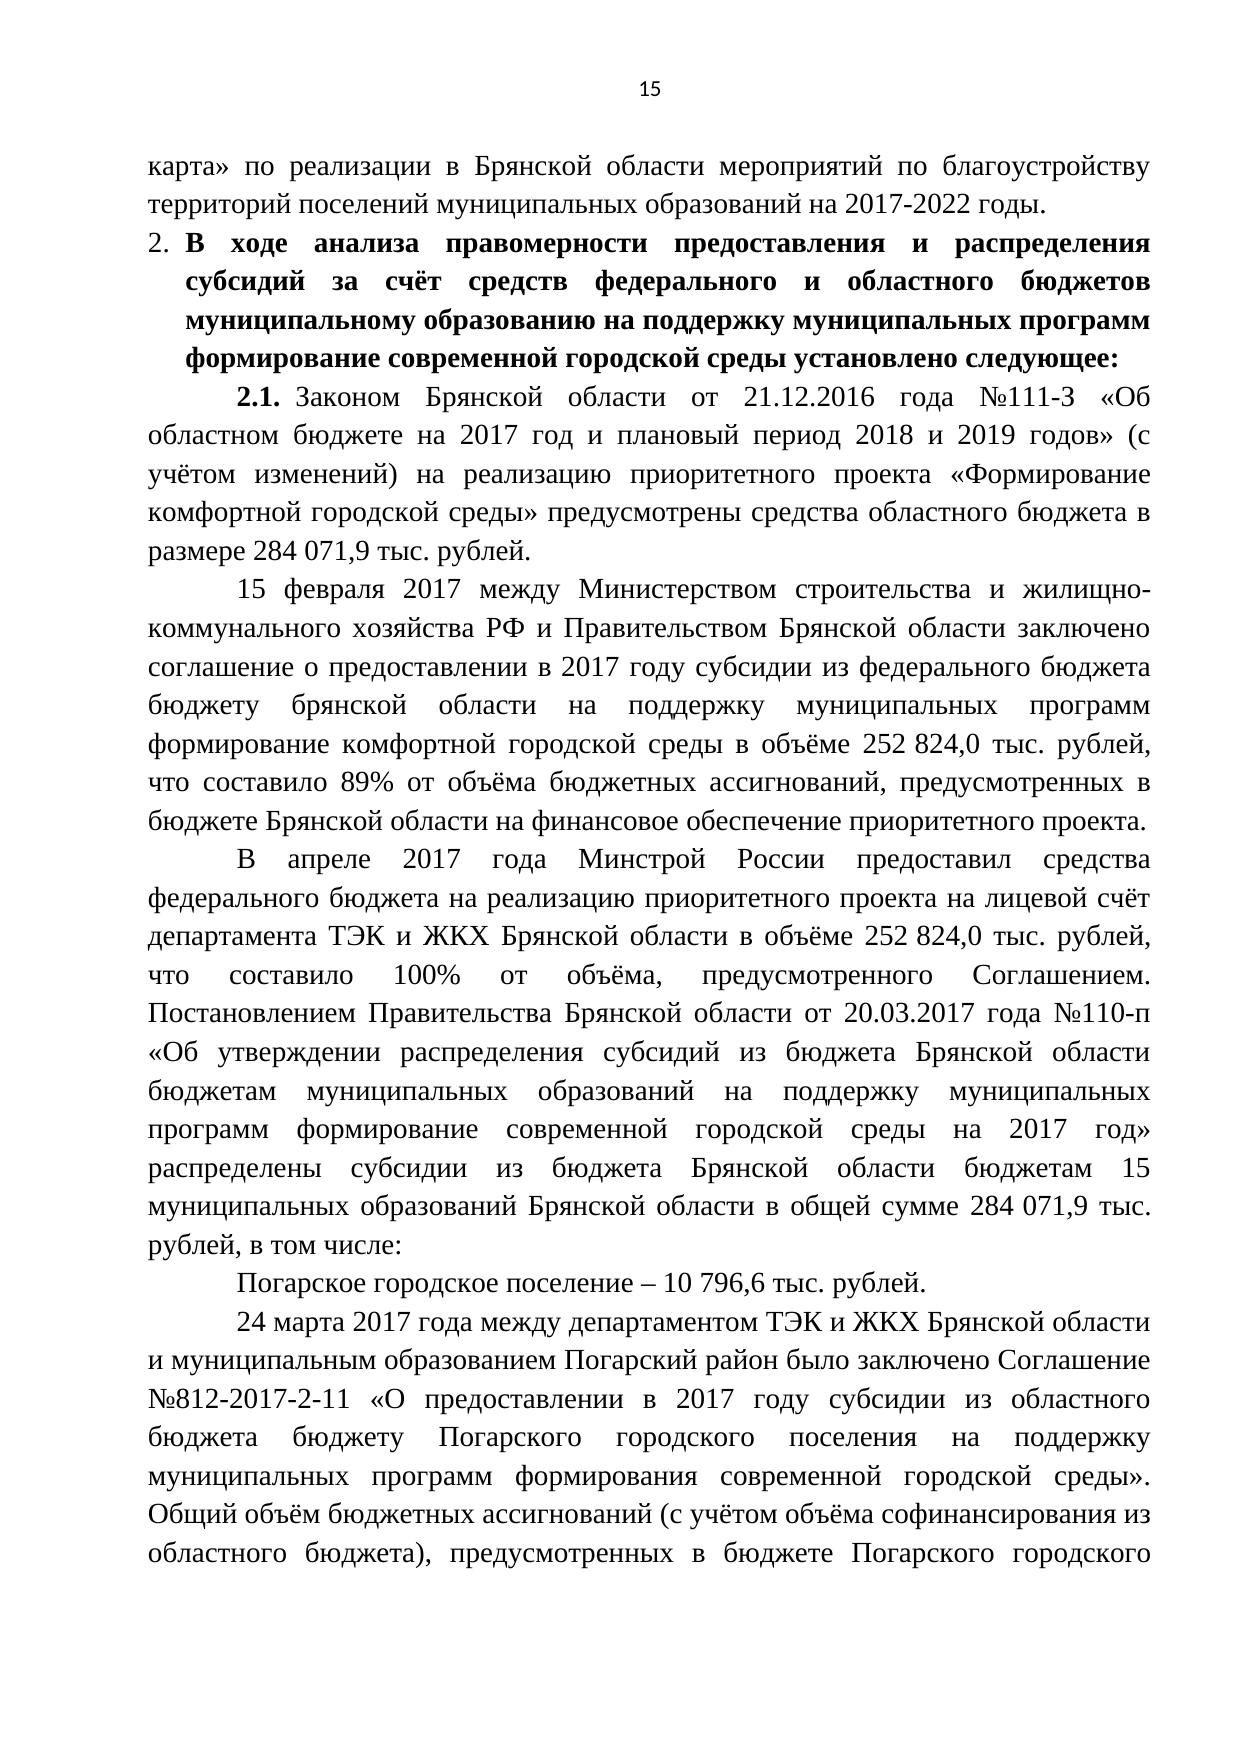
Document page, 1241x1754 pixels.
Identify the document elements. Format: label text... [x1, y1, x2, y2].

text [148, 148, 1152, 220]
list Законом Брянской области от 21.12.2016 года №111-З «Об областном бюджете на 2017 год и плановый период 2018 и 2019 годов» (с учётом изменений) на реализацию приоритетного проекта «Формирование комфортной городской среды» предусмотрены средства областного бюджета в размере 284 071,9 тыс. рублей. [148, 379, 1152, 567]
text 15 февраля 2017 между Министерством строительства и жилищно-коммунального хозяйства РФ и Правительством Брянской области заключено соглашение о предоставлении в 2017 году субсидии из федерального бюджета бюджету брянской области на поддержку муниципальных программ формирование комфортной городской среды в объёме 252 824,0 тыс. рублей, что составило 89% от объёма бюджетных ассигнований, предусмотренных в бюджете Брянской области на финансовое обеспечение приоритетного проекта. [148, 572, 1152, 836]
text В апреле 2017 года Минстрой России предоставил средства федерального бюджета на реализацию приоритетного проекта на лицевой счёт департамента ТЭК и ЖКХ Брянской области в объёме 252 824,0 тыс. рублей, что составило 100% от объёма, предусмотренного Соглашением. Постановлением Правительства Брянской области от 20.03.2017 года №110-п «Об утверждении распределения субсидий из бюджета Брянской области бюджетам муниципальных образований на поддержку муниципальных программ формирование современной городской среды на 2017 год» распределены субсидии из бюджета Брянской области бюджетам 15 муниципальных образований Брянской области в общей сумме 284 071,9 тыс. рублей, в том числе: [148, 841, 1152, 1260]
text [148, 1304, 1152, 1569]
list В ходе анализа правомерности предоставления и распределения субсидий за счёт средств федерального и областного бюджетов муниципальному образованию на поддержку муниципальных программ формирование современной городской среды установлено следующее: [148, 225, 1152, 374]
text Погарское городское поселение – 10 796,6 тыс. рублей. [148, 1265, 1152, 1299]
